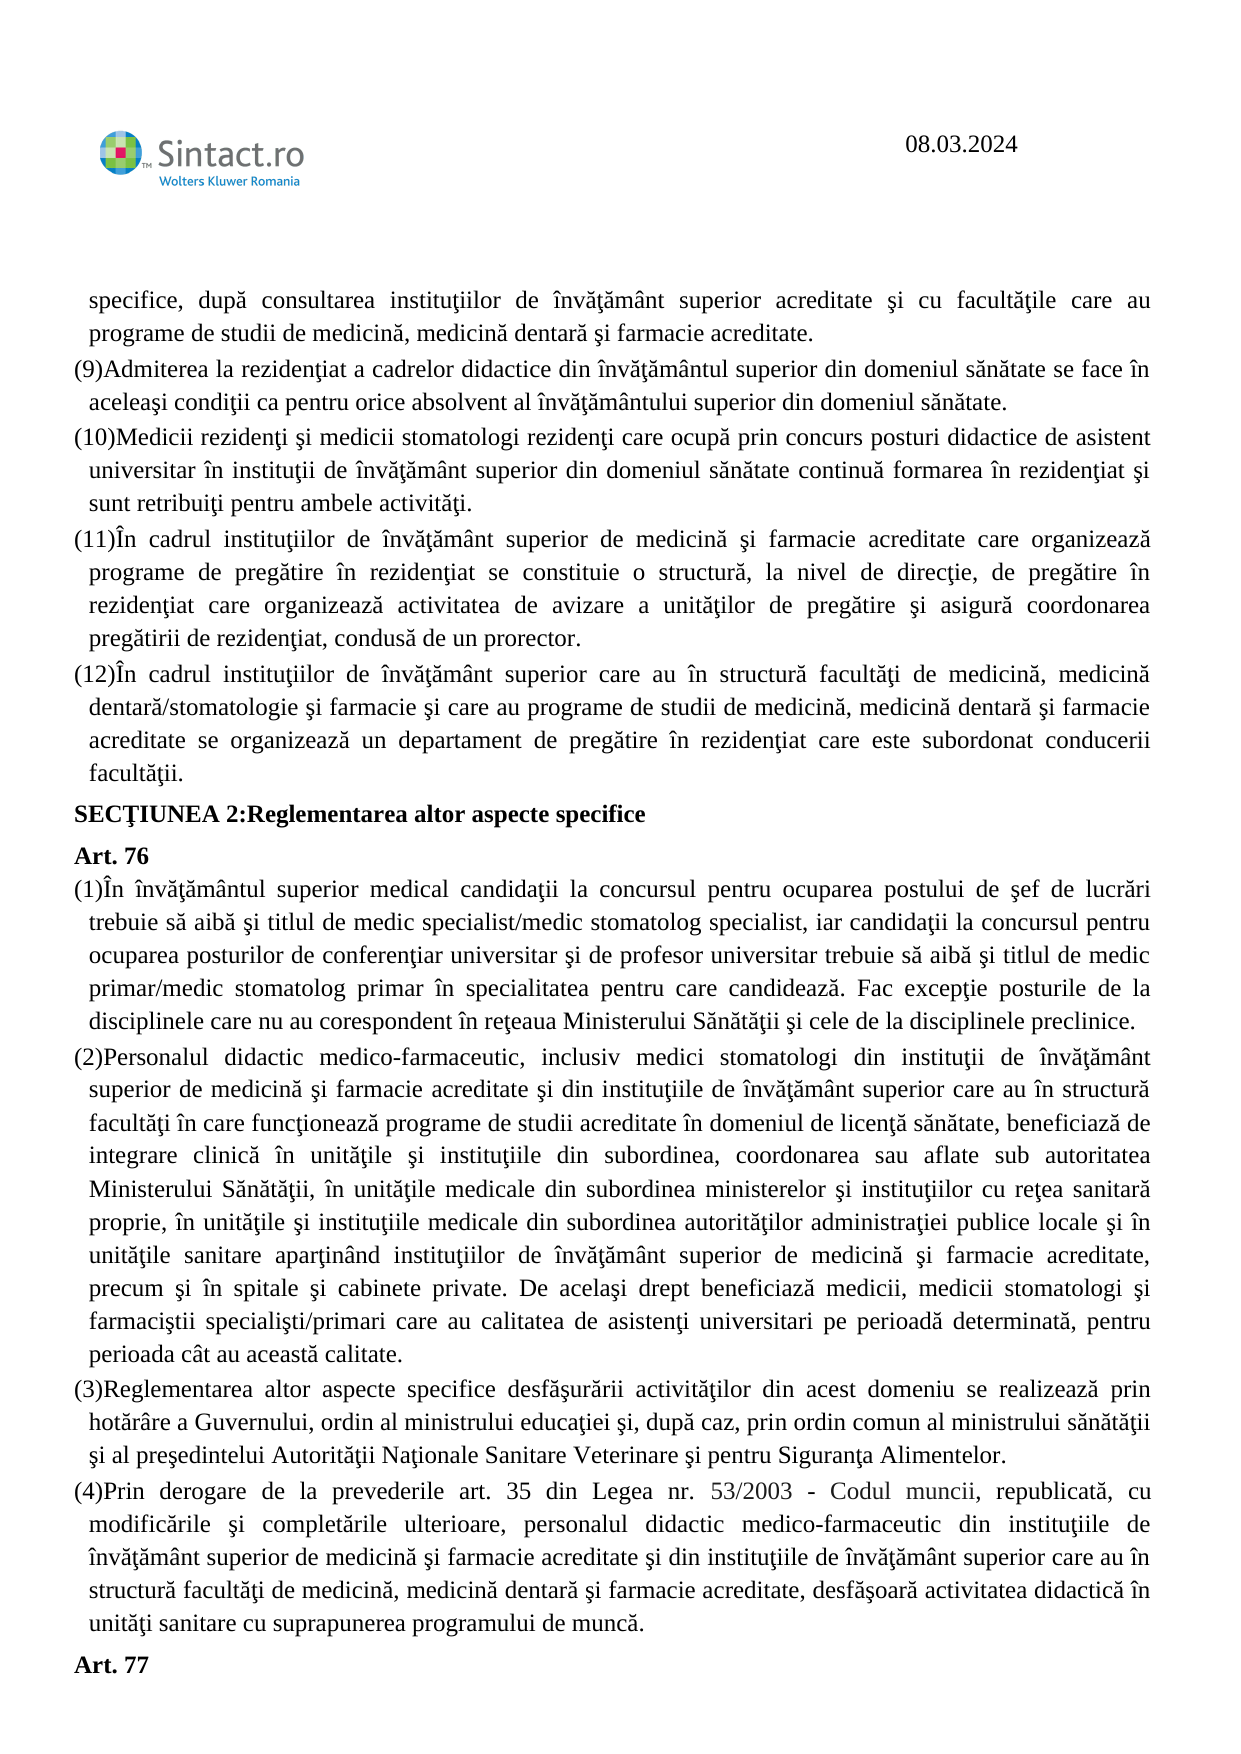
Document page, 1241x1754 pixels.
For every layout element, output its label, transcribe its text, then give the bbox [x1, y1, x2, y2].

text (4)Prin derogare de la prevederile art. 35 din Legea nr. 53/2003 - Codul muncii, republicată, cu modificările şi completările ulterioare, personalul didactic medico-farmaceutic din instituţiile de învăţământ superior de medicină şi farmacie acreditate şi din instituţiile de învăţământ superior care au în structură facultăţi de medicină, medicină dentară şi farmacie acreditate, desfăşoară activitatea didactică în unităţi sanitare cu suprapunerea programului de muncă. [74, 1476, 1152, 1637]
picture [100, 128, 305, 187]
text Art. 76 [74, 841, 1152, 869]
text Art. 77 [74, 1650, 1152, 1678]
text (10)Medicii rezidenţi şi medicii stomatologi rezidenţi care ocupă prin concurs posturi didactice de asistent universitar în instituţii de învăţământ superior din domeniul sănătate continuă formarea în rezidenţiat şi sunt retribuiţi pentru ambele activităţi. [74, 422, 1152, 517]
text SECŢIUNEA 2:Reglementarea altor aspecte specifice [74, 799, 1152, 828]
text (12)În cadrul instituţiilor de învăţământ superior care au în structură facultăţi de medicină, medicină dentară/stomatologie şi farmacie şi care au programe de studii de medicină, medicină dentară şi farmacie acreditate se organizează un departament de pregătire în rezidenţiat care este subordonat conducerii facultăţii. [74, 659, 1152, 787]
text (2)Personalul didactic medico-farmaceutic, inclusiv medici stomatologi din instituţii de învăţământ superior de medicină şi farmacie acreditate şi din instituţiile de învăţământ superior care au în structură facultăţi în care funcţionează programe de studii acreditate în domeniul de licenţă sănătate, beneficiază de integrare clinică în unităţile şi instituţiile din subordinea, coordonarea sau aflate sub autoritatea Ministerului Sănătăţii, în unităţile medicale din subordinea ministerelor şi instituţiilor cu reţea sanitară proprie, în unităţile şi instituţiile medicale din subordinea autorităţilor administraţiei publice locale şi în unităţile sanitare aparţinând instituţiilor de învăţământ superior de medicină şi farmacie acreditate, precum şi în spitale şi cabinete private. De acelaşi drept beneficiază medicii, medicii stomatologi şi farmaciştii specialişti/primari care au calitatea de asistenţi universitari pe perioadă determinată, pentru perioada cât au această calitate. [74, 1042, 1152, 1367]
text (9)Admiterea la rezidenţiat a cadrelor didactice din învăţământul superior din domeniul sănătate se face în aceleaşi condiţii ca pentru orice absolvent al învăţământului superior din domeniul sănătate. [74, 354, 1152, 415]
text (3)Reglementarea altor aspecte specifice desfăşurării activităţilor din acest domeniu se realizează prin hotărâre a Guvernului, ordin al ministrului educaţiei şi, după caz, prin ordin comun al ministrului sănătăţii şi al preşedintelui Autorităţii Naţionale Sanitare Veterinare şi pentru Siguranţa Alimentelor. [74, 1374, 1152, 1469]
text (1)În învăţământul superior medical candidaţii la concursul pentru ocuparea postului de şef de lucrări trebuie să aibă şi titlul de medic specialist/medic stomatolog specialist, iar candidaţii la concursul pentru ocuparea posturilor de conferenţiar universitar şi de profesor universitar trebuie să aibă şi titlul de medic primar/medic stomatolog primar în specialitatea pentru care candidează. Fac excepţie posturile de la disciplinele care nu au corespondent în reţeaua Ministerului Sănătăţii şi cele de la disciplinele preclinice. [74, 874, 1152, 1034]
text (11)În cadrul instituţiilor de învăţământ superior de medicină şi farmacie acreditate care organizează programe de pregătire în rezidenţiat se constituie o structură, la nivel de direcţie, de pregătire în rezidenţiat care organizează activitatea de avizare a unităţilor de pregătire şi asigură coordonarea pregătirii de rezidenţiat, condusă de un prorector. [74, 524, 1152, 652]
